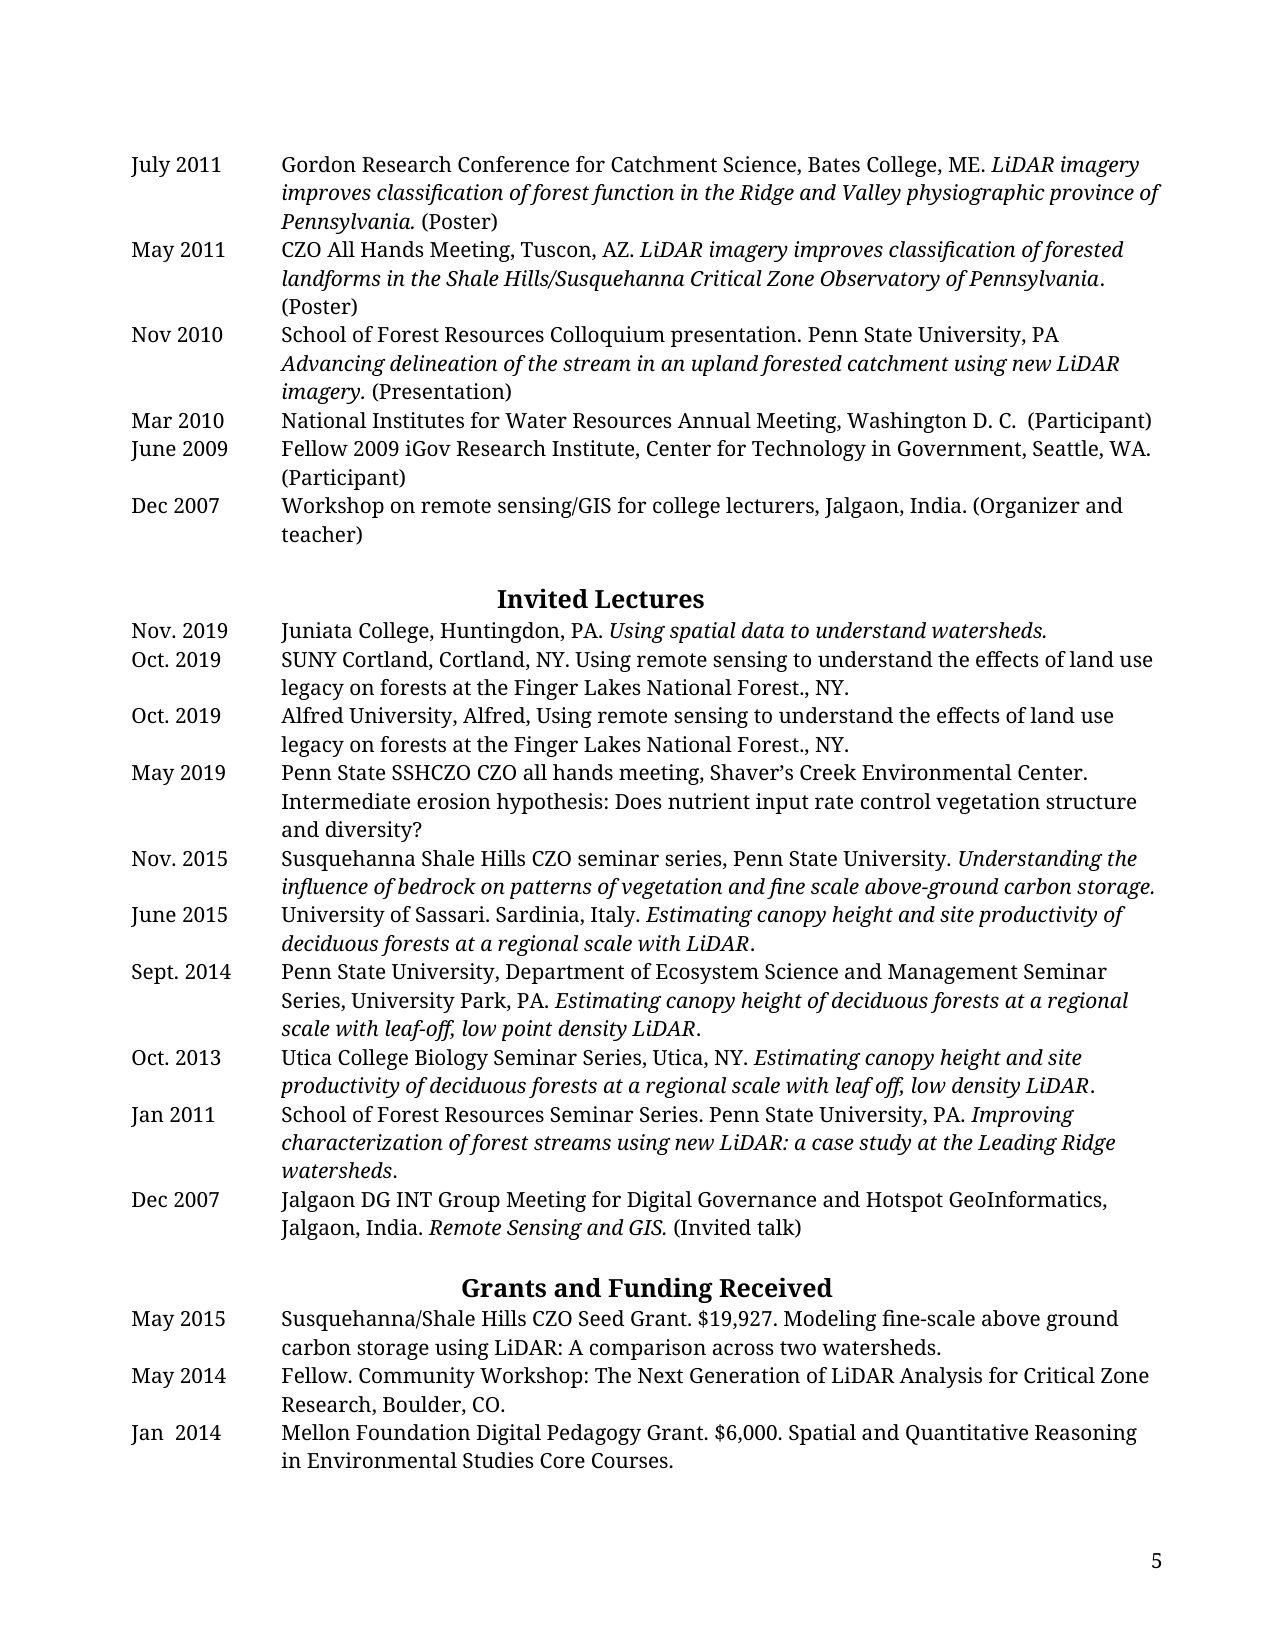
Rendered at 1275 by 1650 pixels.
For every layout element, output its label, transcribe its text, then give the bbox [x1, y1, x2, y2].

text Jan 2014 Mellon Foundation Digital Pedagogy Grant. $6,000. Spatial and Quantitative Reasoning in Environmental Studies Core Courses. [131, 1418, 1162, 1475]
text July 2011 Gordon Research Conference for Catchment Science, Bates College, ME. LiDAR imagery improves classification of forest function in the Ridge and Valley physiographic province of Pennsylvania. (Poster) [131, 150, 1162, 235]
text May 2011 CZO All Hands Meeting, Tuscon, AZ. LiDAR imagery improves classification of forested landforms in the Shale Hills/Susquehanna Critical Zone Observatory of Pennsylvania. (Poster) [131, 235, 1162, 321]
text Invited Lectures [131, 582, 1162, 616]
text Mar 2010 National Institutes for Water Resources Annual Meeting, Washington D. C. (Participant) [131, 406, 1162, 434]
text Nov 2010 School of Forest Resources Colloquium presentation. Penn State University, PA Advancing delineation of the stream in an upland forested catchment using new LiDAR imagery. (Presentation) [131, 321, 1162, 406]
text May 2014 Fellow. Community Workshop: The Next Generation of LiDAR Analysis for Critical Zone Research, Boulder, CO. [131, 1361, 1162, 1418]
text Grants and Funding Received [131, 1270, 1162, 1304]
text Dec 2007 Jalgaon DG INT Group Meeting for Digital Governance and Hotspot GeoInformatics, Jalgaon, India. Remote Sensing and GIS. (Invited talk) [131, 1185, 1162, 1242]
text June 2009 Fellow 2009 iGov Research Institute, Center for Technology in Government, Seattle, WA. (Participant) [131, 434, 1162, 491]
text May 2019 Penn State SSHCZO CZO all hands meeting, Shaver’s Creek Environmental Center. Intermediate erosion hypothesis: Does nutrient input rate control vegetation structure and diversity? [131, 758, 1162, 844]
text June 2015 University of Sassari. Sardinia, Italy. Estimating canopy height and site productivity of deciduous forests at a regional scale with LiDAR. [131, 901, 1162, 957]
text Nov. 2015 Susquehanna Shale Hills CZO seminar series, Penn State University. Understanding the influence of bedrock on patterns of vegetation and fine scale above-ground carbon storage. [131, 844, 1162, 901]
text Oct. 2019 Alfred University, Alfred, Using remote sensing to understand the effects of land use legacy on forests at the Finger Lakes National Forest., NY. [131, 702, 1162, 758]
text May 2015 Susquehanna/Shale Hills CZO Seed Grant. $19,927. Modeling fine-scale above ground carbon storage using LiDAR: A comparison across two watersheds. [131, 1304, 1162, 1361]
text Oct. 2019 SUNY Cortland, Cortland, NY. Using remote sensing to understand the effects of land use legacy on forests at the Finger Lakes National Forest., NY. [131, 645, 1162, 702]
text Oct. 2013 Utica College Biology Seminar Series, Utica, NY. Estimating canopy height and site productivity of deciduous forests at a regional scale with leaf off, low density LiDAR. [131, 1043, 1162, 1100]
text Dec 2007 Workshop on remote sensing/GIS for college lecturers, Jalgaon, India. (Organizer and teacher) [131, 491, 1162, 548]
text Sept. 2014 Penn State University, Department of Ecosystem Science and Management Seminar Series, University Park, PA. Estimating canopy height of deciduous forests at a regional scale with leaf-off, low point density LiDAR. [131, 957, 1162, 1043]
text Nov. 2019 Juniata College, Huntingdon, PA. Using spatial data to understand watersheds. [131, 616, 1162, 645]
text Jan 2011 School of Forest Resources Seminar Series. Penn State University, PA. Improving characterization of forest streams using new LiDAR: a case study at the Leading Ridge watersheds. [131, 1100, 1162, 1185]
